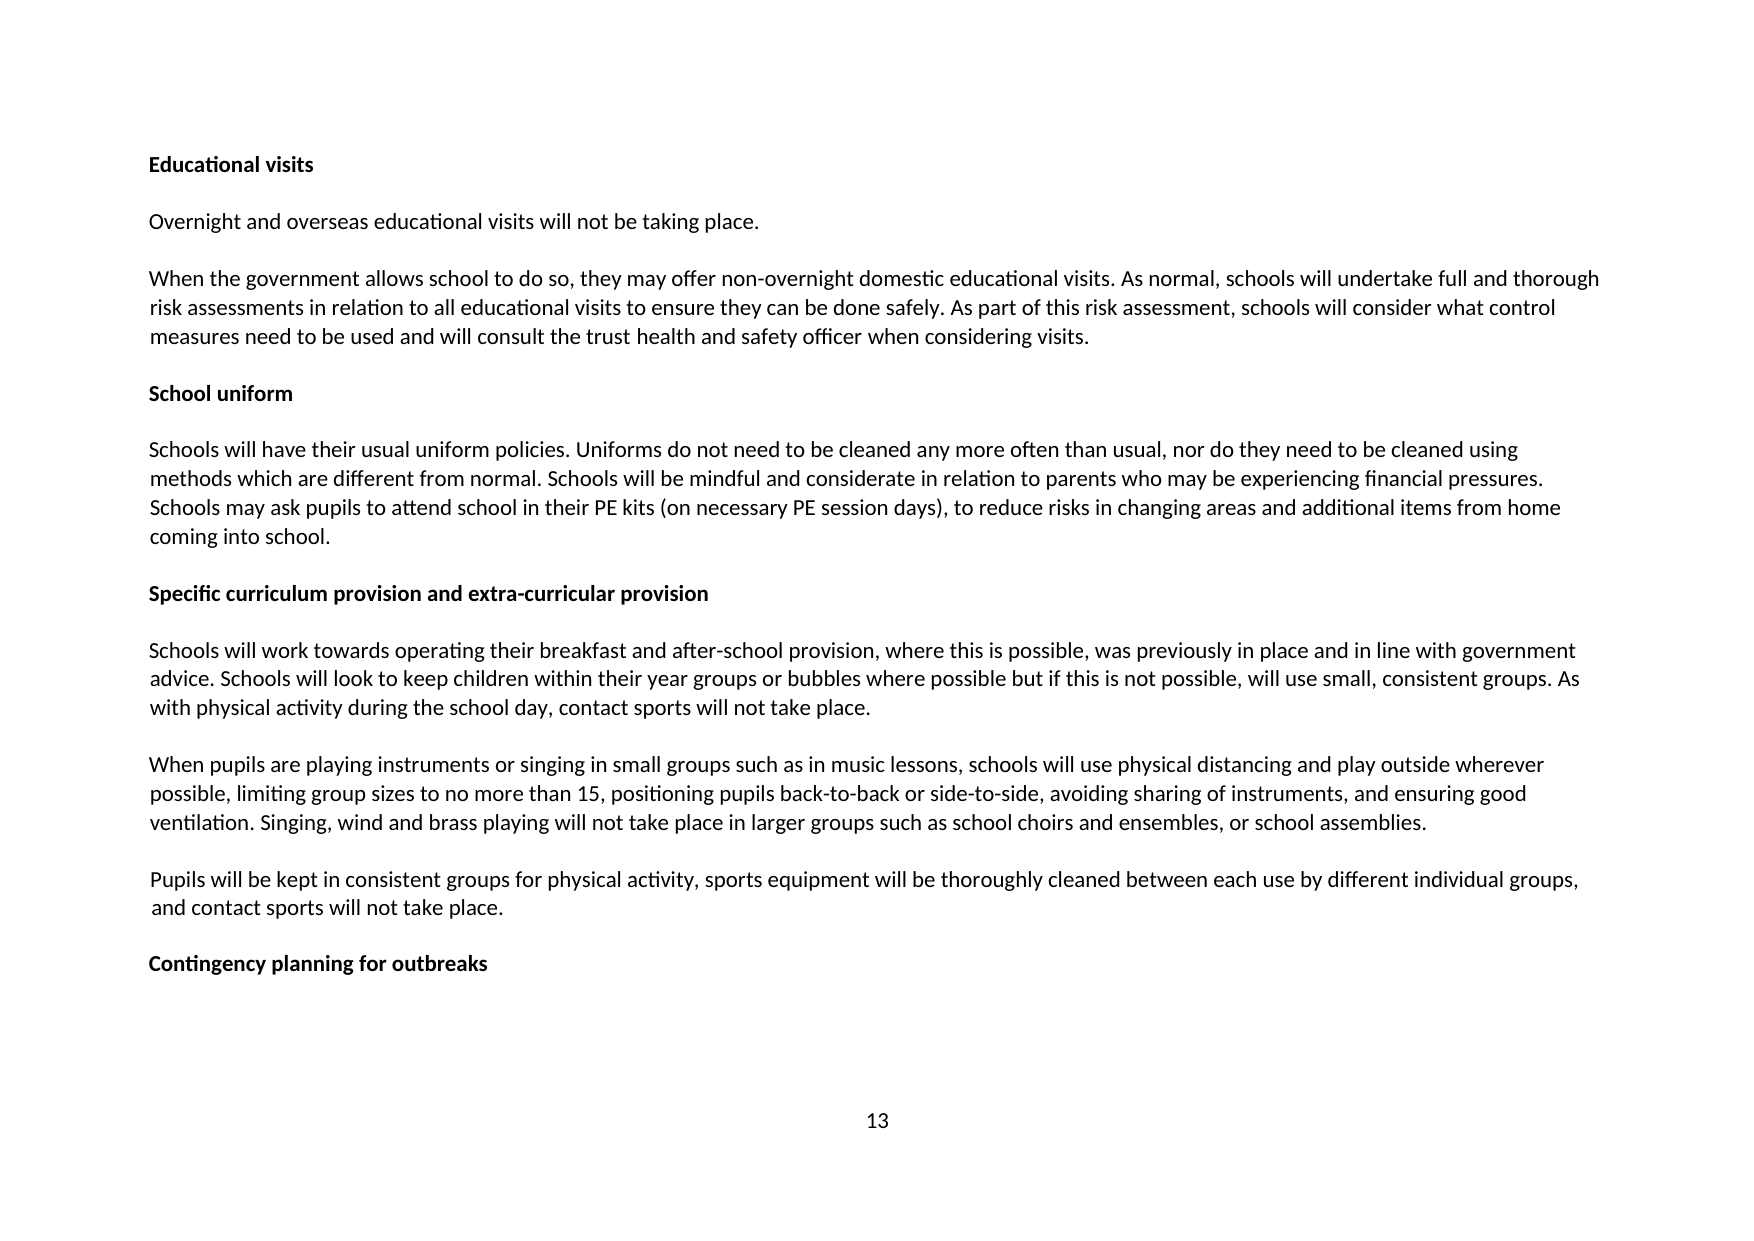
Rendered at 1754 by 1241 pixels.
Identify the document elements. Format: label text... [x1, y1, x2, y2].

subtitle Educational visits [148, 151, 1609, 178]
text Schools will work towards operating their breakfast and after-school provision, where this is possible, was previously in place and in line with government advice. Schools will look to keep children within their year groups or bubbles where possible but if this is not possible, will use small, consistent groups. As with physical activity during the school day, contact sports will not take place. [148, 636, 1604, 721]
text Pupils will be kept in consistent groups for physical activity, sports equipment will be thoroughly cleaned between each use by different individual groups, and contact sports will not take place. [150, 865, 1609, 921]
text Contingency planning for outbreaks [148, 949, 1582, 977]
subtitle School uniform [148, 379, 1609, 407]
subtitle Specific curriculum provision and extra-curricular provision [148, 579, 1609, 607]
text Overnight and overseas educational visits will not be taking place. [148, 207, 1604, 235]
text Schools will have their usual uniform policies. Uniforms do not need to be cleaned any more often than usual, nor do they need to be cleaned using methods which are different from normal. Schools will be mindful and considerate in relation to parents who may be experiencing financial pressures. Schools may ask pupils to attend school in their PE kits (on necessary PE session days), to reduce risks in changing areas and additional items from home coming into school. [148, 436, 1604, 550]
text When the government allows school to do so, they may offer non-overnight domestic educational visits. As normal, schools will undertake full and thorough risk assessments in relation to all educational visits to ensure they can be done safely. As part of this risk assessment, schools will consider what control measures need to be used and will consult the trust health and safety officer when considering visits. [148, 264, 1604, 350]
text When pupils are playing instruments or singing in small groups such as in music lessons, schools will use physical distancing and play outside wherever possible, limiting group sizes to no more than 15, positioning pupils back-to-back or side-to-side, avoiding sharing of instruments, and ensuring good ventilation. Singing, wind and brass playing will not take place in larger groups such as school choirs and ensembles, or school assemblies. [148, 750, 1604, 836]
